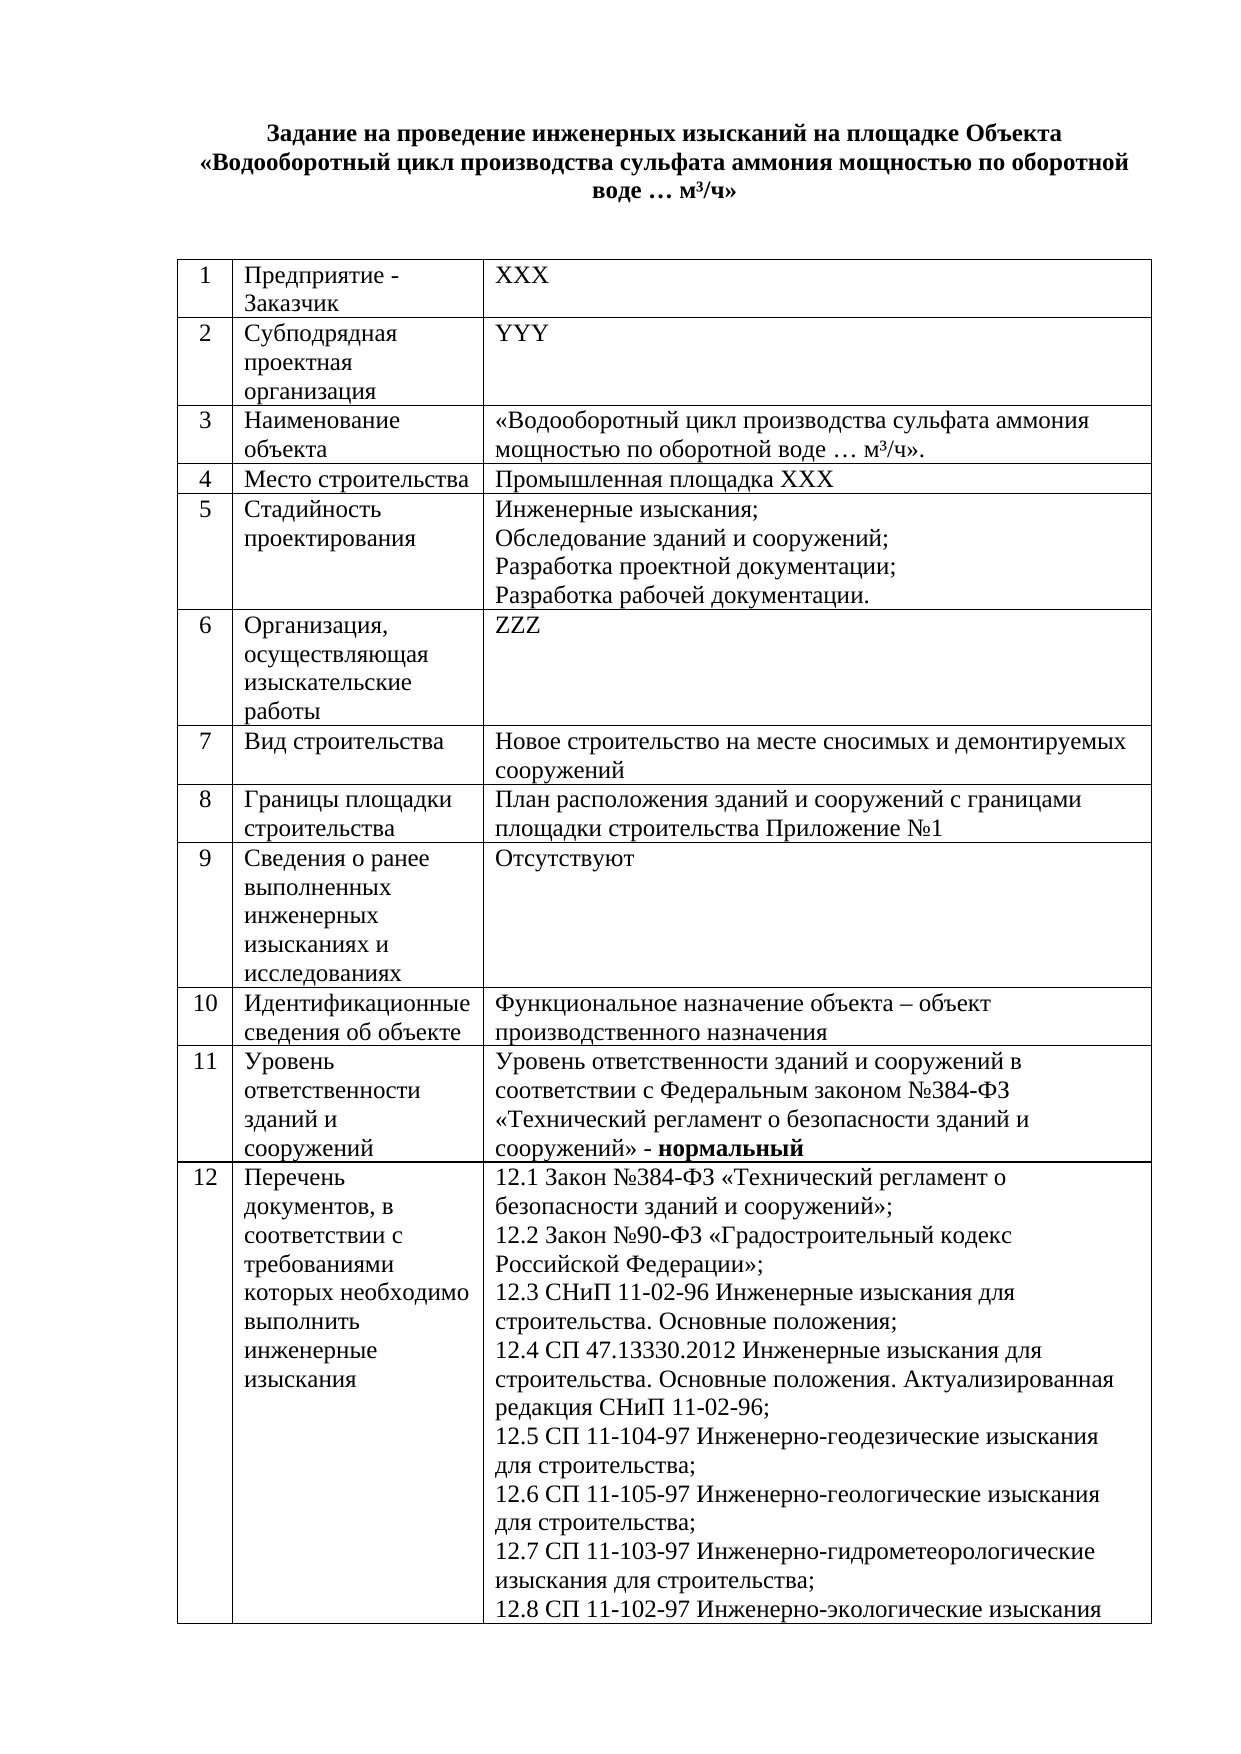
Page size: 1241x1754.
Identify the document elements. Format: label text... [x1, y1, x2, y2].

table_cell Организация, осуществляющая изыскательские работы [233, 610, 483, 725]
table_cell Субподрядная проектная организация [233, 318, 483, 404]
table_cell Новое строительство на месте сносимых и демонтируемых сооружений [484, 726, 1151, 783]
table_cell Отсутствуют [484, 843, 1151, 987]
table_cell Наименование объекта [233, 406, 483, 463]
table_cell 10 [178, 988, 232, 1045]
table_cell Сведения о ранее выполненных инженерных изысканиях и исследованиях [233, 843, 483, 987]
table_cell 2 [178, 318, 232, 404]
table_cell 8 [178, 785, 232, 842]
table_cell Функциональное назначение объекта – объект производственного назначения [484, 988, 1151, 1045]
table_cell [233, 1163, 483, 1622]
text Задание на проведение инженерных изысканий на площадке Объекта «Водооборотный цикл производства сульфата аммония мощностью по оборотной воде … м³/ч» [177, 118, 1152, 204]
table_cell Вид строительства [233, 726, 483, 783]
table_header Предприятие - Заказчик [233, 260, 483, 317]
table_header 1 [178, 260, 232, 317]
table_cell «Водооборотный цикл производства сульфата аммония мощностью по оборотной воде … м³/ч». [484, 406, 1151, 463]
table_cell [484, 1163, 1151, 1622]
table_cell 7 [178, 726, 232, 783]
table_cell 4 [178, 464, 232, 493]
table_cell План расположения зданий и сооружений с границами площадки строительства Приложение №1 [484, 785, 1151, 842]
table_cell Промышленная площадка ХХХ [484, 464, 1151, 493]
table_cell ZZZ [484, 610, 1151, 725]
table_cell Инженерные изыскания; Обследование зданий и сооружений; Разработка проектной документации; Разработка рабочей документации. [484, 494, 1151, 609]
table_cell Стадийность проектирования [233, 494, 483, 609]
table_cell Место строительства [233, 464, 483, 493]
table_cell 11 [178, 1046, 232, 1161]
table_cell 12 [178, 1163, 232, 1622]
table_cell 9 [178, 843, 232, 987]
table_cell Идентификационные сведения об объекте [233, 988, 483, 1045]
table_cell Границы площадки строительства [233, 785, 483, 842]
table_cell YYY [484, 318, 1151, 404]
table_header XXX [484, 260, 1151, 317]
table_cell Уровень ответственности зданий и сооружений в соответствии с Федеральным законом №384-ФЗ «Технический регламент о безопасности зданий и сооружений» - нормальный [484, 1046, 1151, 1161]
table_cell 5 [178, 494, 232, 609]
table_cell 6 [178, 610, 232, 725]
table_cell Уровень ответственности зданий и сооружений [233, 1046, 483, 1161]
table_cell 3 [178, 406, 232, 463]
